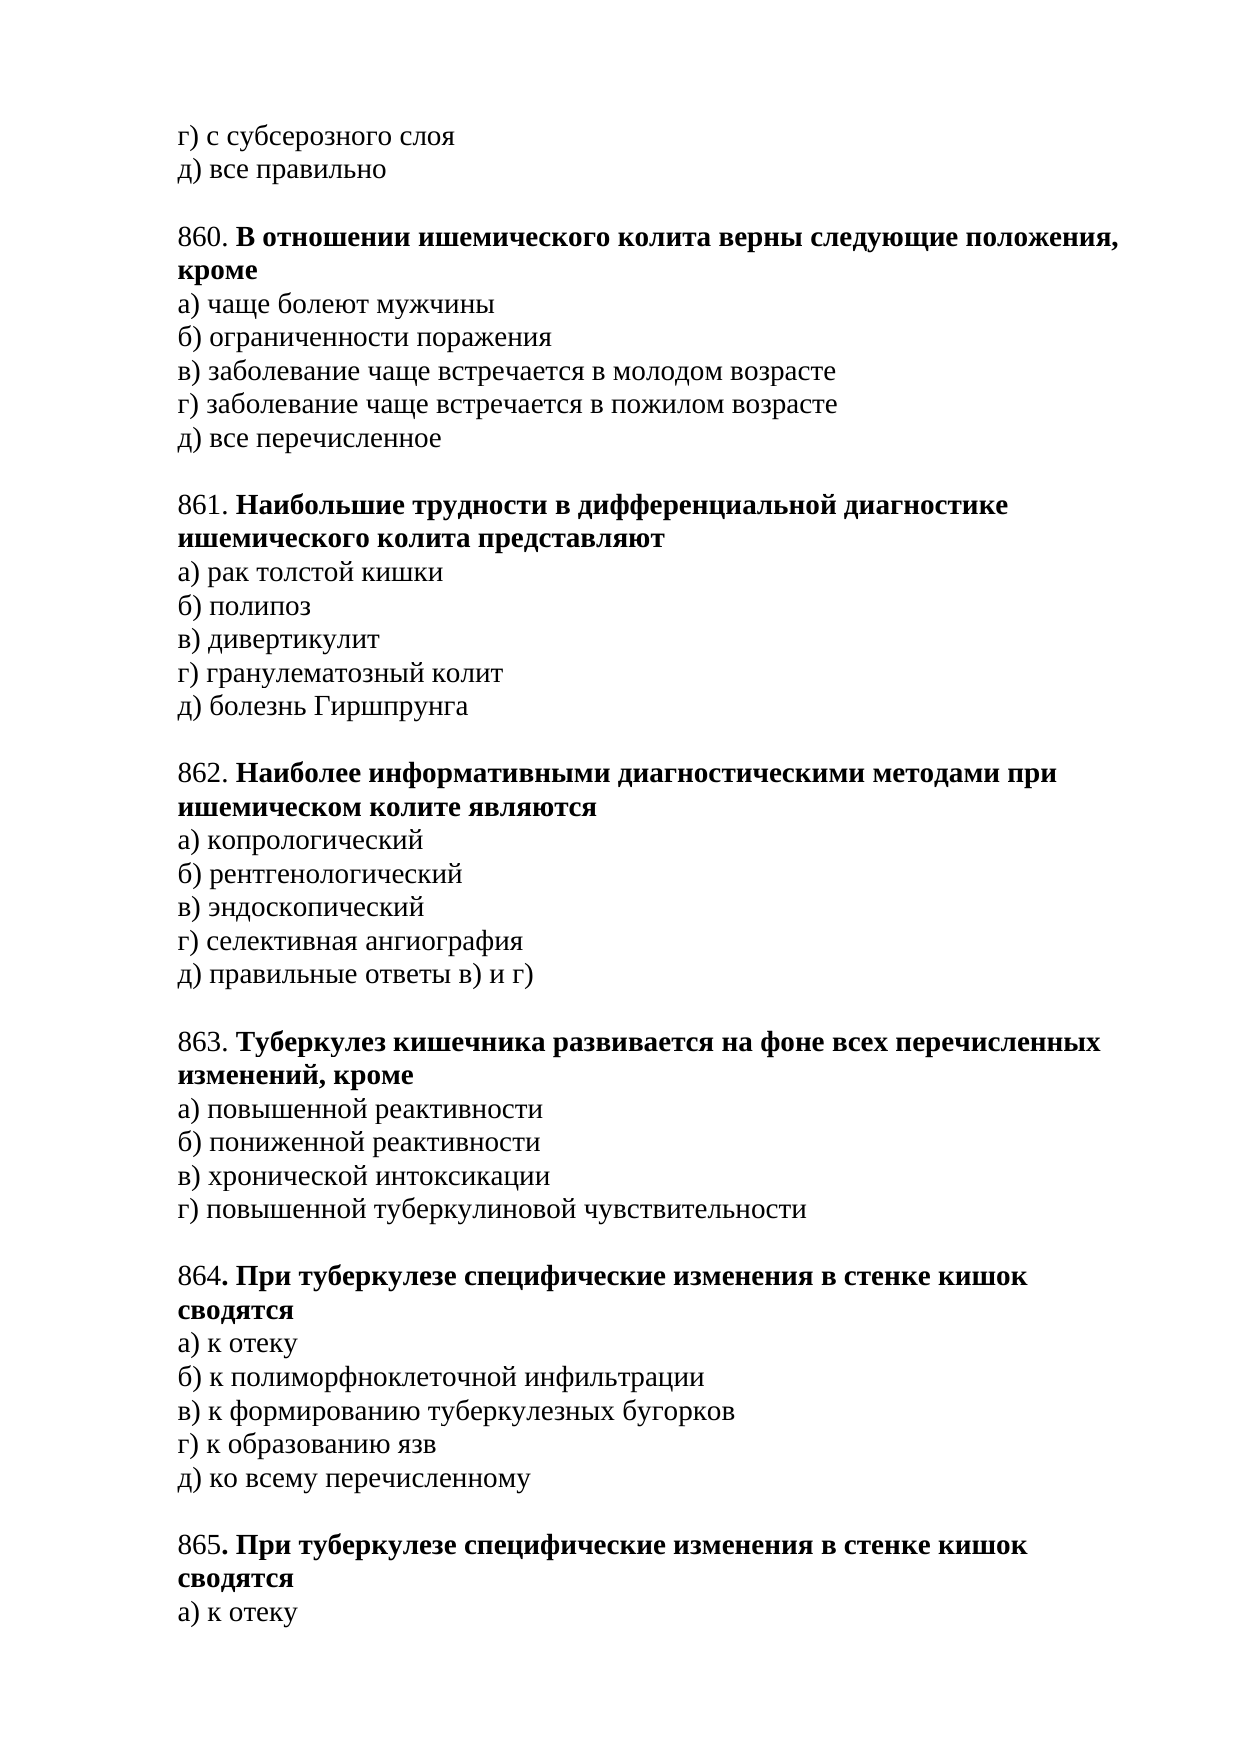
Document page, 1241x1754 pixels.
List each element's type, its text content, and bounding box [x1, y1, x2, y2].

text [177, 118, 1152, 722]
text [177, 1024, 1152, 1627]
text 862. Наиболее информативными диагностическими методами при ишемическом колите являются а) копрологический б) рентгенологический в) эндоскопический г) селективная ангиография д) правильные ответы в) и г) [177, 755, 1152, 990]
